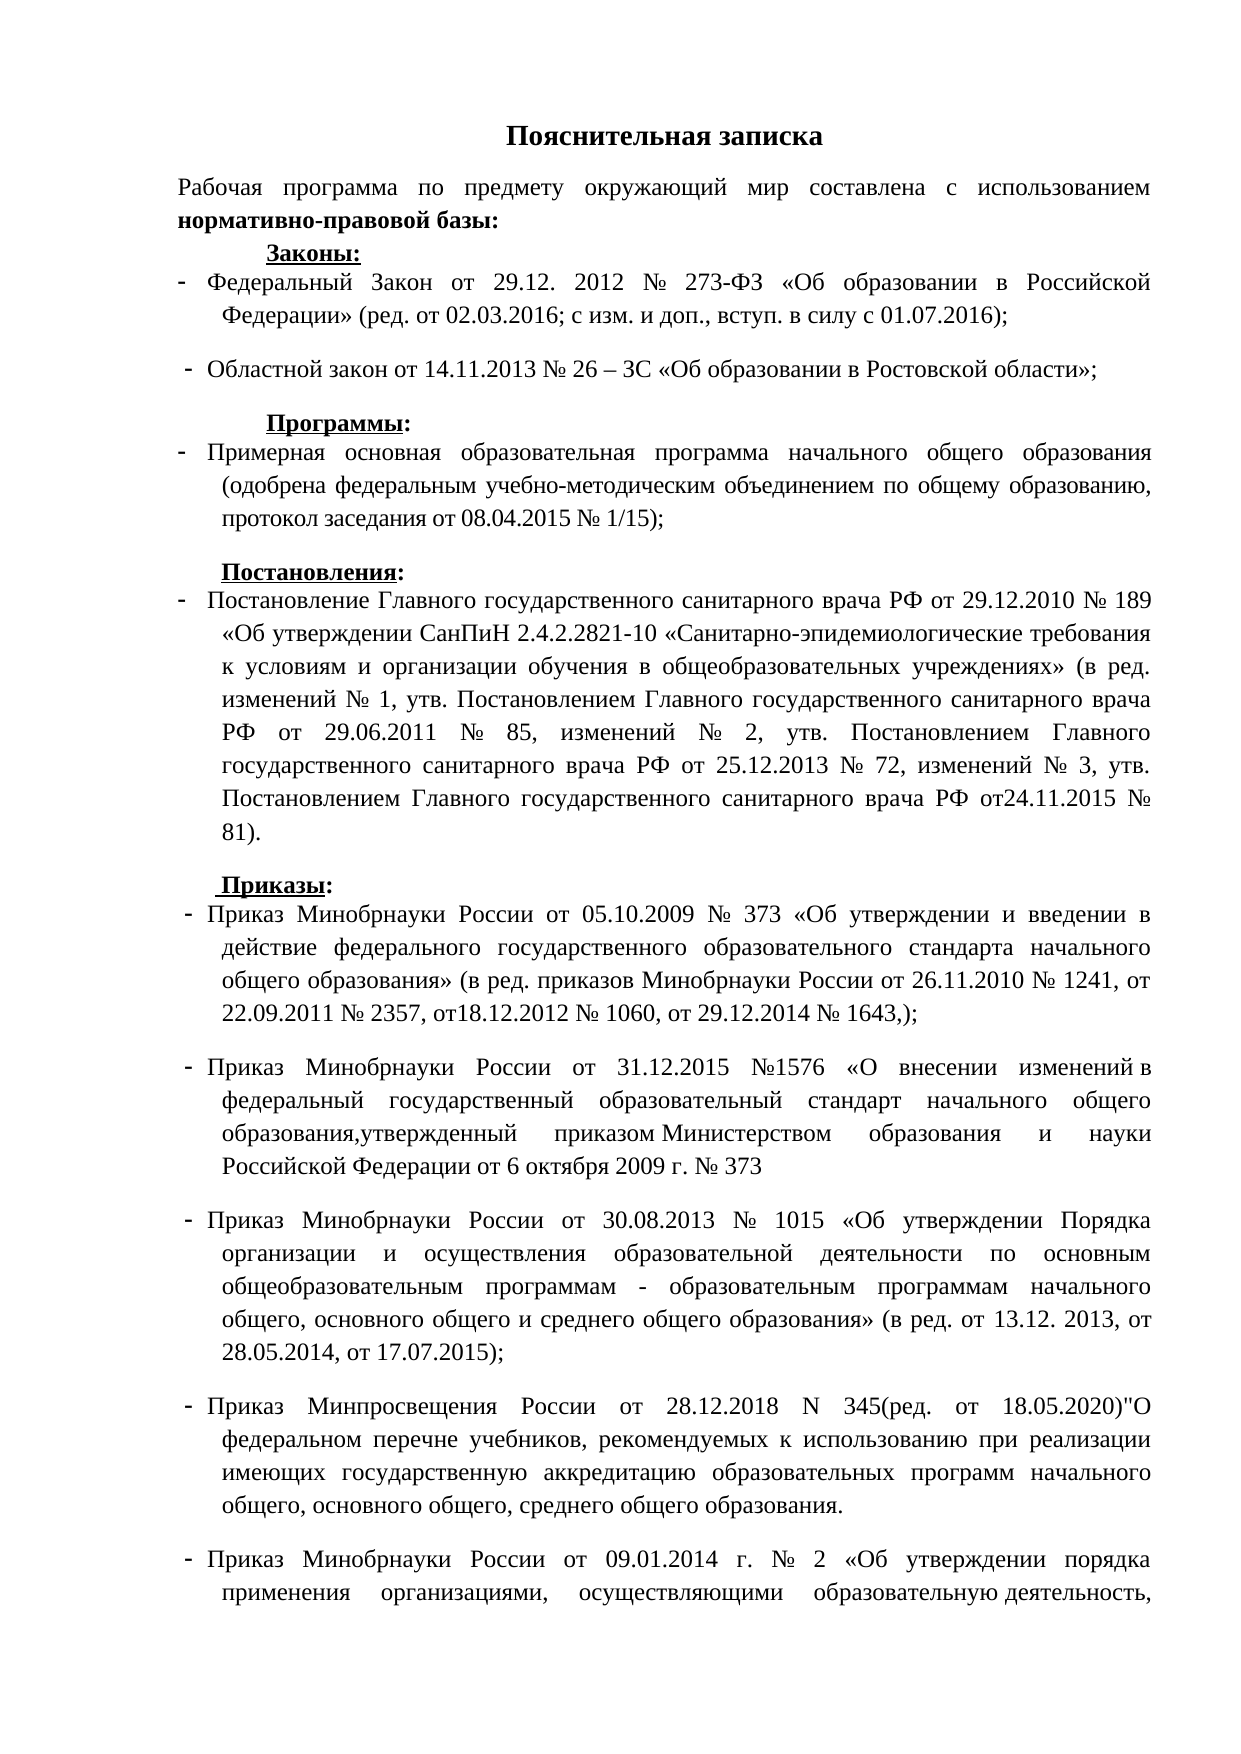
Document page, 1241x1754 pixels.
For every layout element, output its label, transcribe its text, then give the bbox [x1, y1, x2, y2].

text Рабочая программа по предмету окружающий мир составлена с использованием нормативно-правовой базы: [177, 172, 1152, 234]
text Приказы: [177, 870, 1152, 899]
text Законы: [222, 238, 1152, 267]
list Федеральный Закон от 29.12. 2012 № 273-ФЗ «Об образовании в Российской Федерации» (ред. от 02.03.2016; с изм. и доп., вступ. в силу с 01.07.2016); [177, 267, 1152, 329]
list Постановление Главного государственного санитарного врача РФ от 29.12.2010 № 189 «Об утверждении СанПиН 2.4.2.2821-10 «Санитарно-эпидемиологические требования к условиям и организации обучения в общеобразовательных учреждениях» (в ред. изменений № 1, утв. Постановлением Главного государственного санитарного врача РФ от 29.06.2011 № 85, изменений № 2, утв. Постановлением Главного государственного санитарного врача РФ от 25.12.2013 № 72, изменений № 3, утв. Постановлением Главного государственного санитарного врача РФ от24.11.2015 № 81). [177, 585, 1152, 845]
text Постановления: [221, 557, 1152, 585]
text Программы: [222, 408, 1152, 437]
list Примерная основная образовательная программа начального общего образования (одобрена федеральным учебно-методическим объединением по общему образованию, протокол заседания от 08.04.2015 № 1/15); [177, 437, 1152, 532]
list Приказ Минобрнауки России от 05.10.2009 № 373 «Об утверждении и введении в действие федерального государственного образовательного стандарта начального общего образования» (в ред. приказов Минобрнауки России от 26.11.2010 № 1241, от 22.09.2011 № 2357, от18.12.2012 № 1060, от 29.12.2014 № 1643,); [184, 899, 1152, 1027]
list Приказ Минпросвещения России от 28.12.2018 N 345(ред. от 18.05.2020)"О федеральном перечне учебников, рекомендуемых к использованию при реализации имеющих государственную аккредитацию образовательных программ начального общего, основного общего, среднего общего образования. [184, 1391, 1152, 1519]
list Приказ Минобрнауки России от 31.12.2015 №1576 «О внесении изменений в федеральный государственный образовательный стандарт начального общего образования,утвержденный приказом Министерством образования и науки Российской Федерации от 6 октября 2009 г. № 373 [184, 1052, 1152, 1180]
list Приказ Минобрнауки России от 30.08.2013 № 1015 «Об утверждении Порядка организации и осуществления образовательной деятельности по основным общеобразовательным программам - образовательным программам начального общего, основного общего и среднего общего образования» (в ред. от 13.12. 2013, от 28.05.2014, от 17.07.2015); [184, 1205, 1152, 1366]
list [184, 1544, 1152, 1606]
list Областной закон от 14.11.2013 № 26 – ЗС «Об образовании в Ростовской области»; [184, 354, 1152, 383]
text Пояснительная записка [177, 118, 1152, 152]
